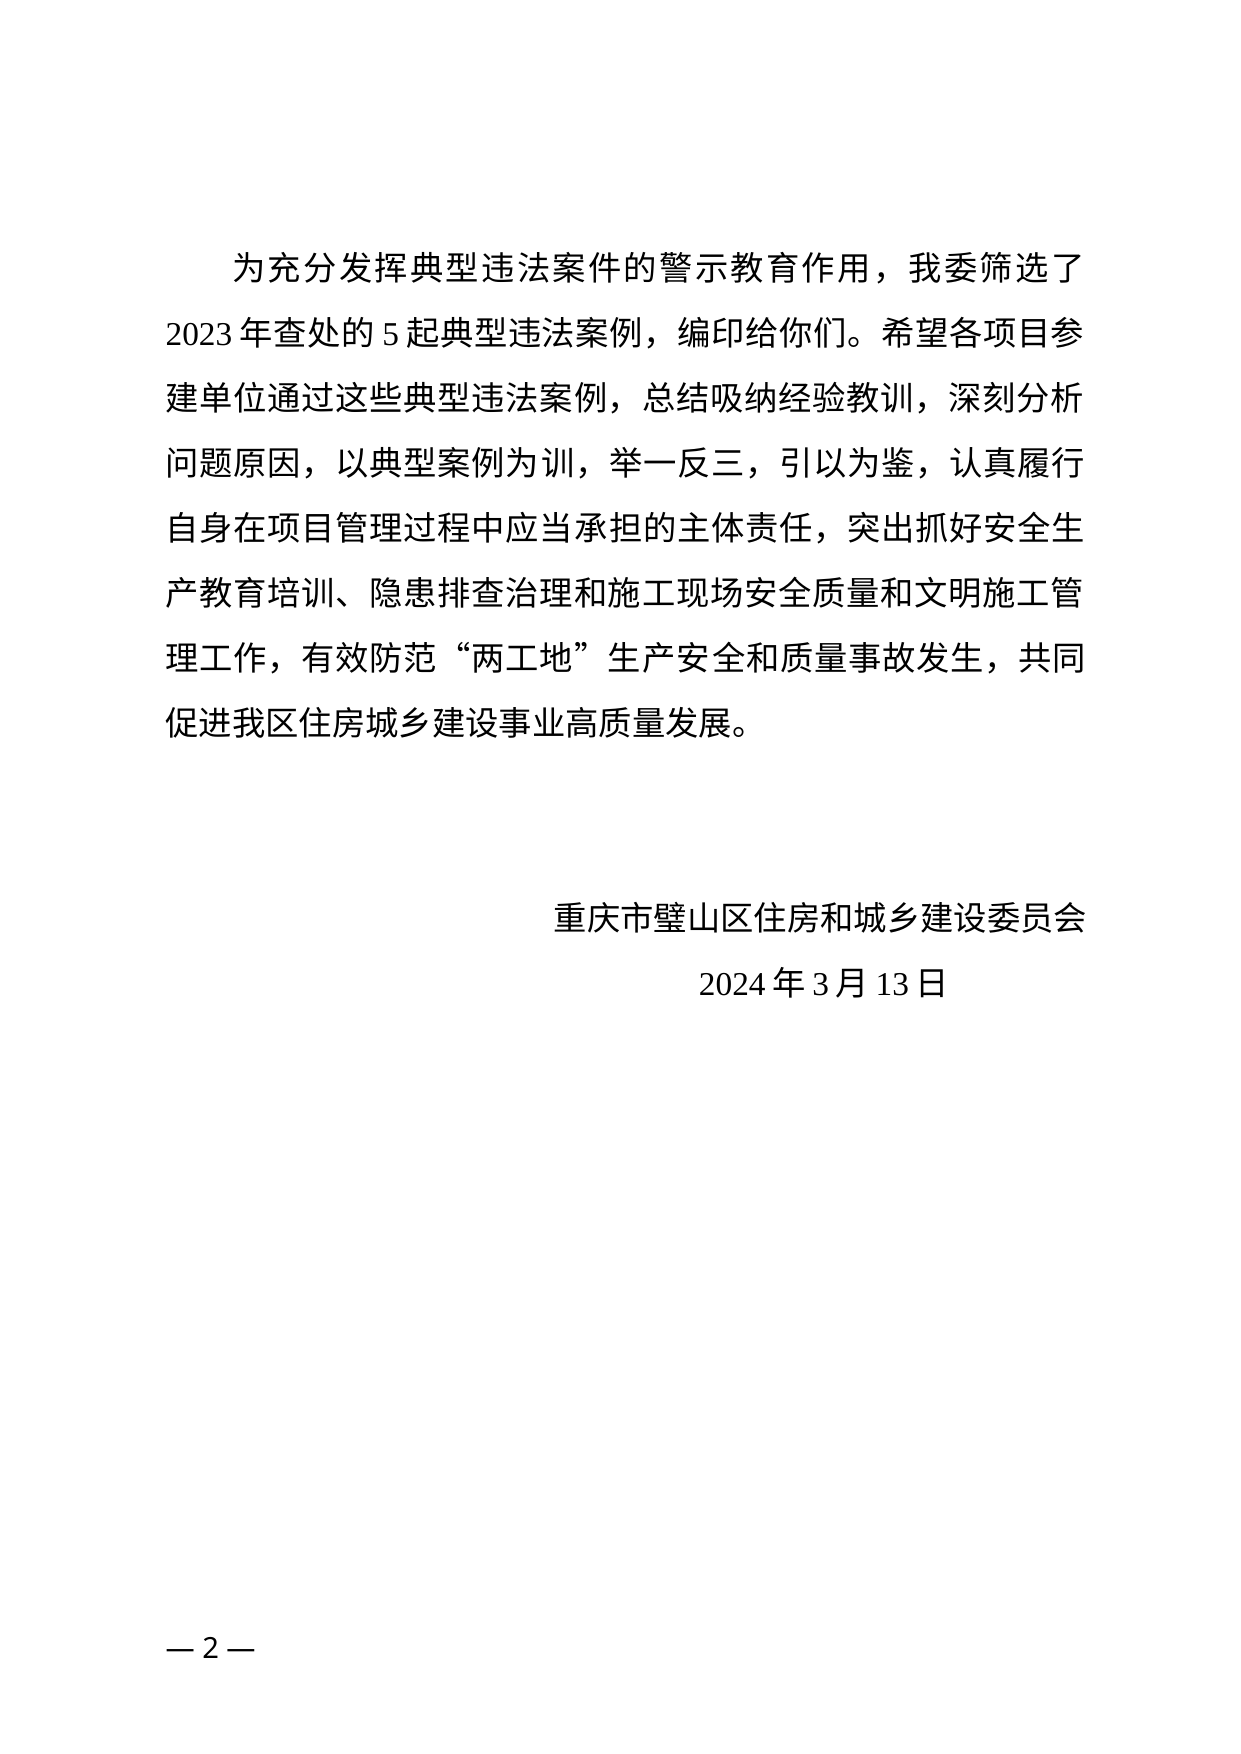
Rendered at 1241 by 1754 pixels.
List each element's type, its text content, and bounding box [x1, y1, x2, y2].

text 重庆市璧山区住房和城乡建设委员会 [165, 883, 1087, 948]
text 2024年3月13日 [165, 948, 1087, 1013]
text 为充分发挥典型违法案件的警示教育作用，我委筛选了2023年查处的5起典型违法案例，编印给你们。希望各项目参建单位通过这些典型违法案例，总结吸纳经验教训，深刻分析问题原因，以典型案例为训，举一反三，引以为鉴，认真履行自身在项目管理过程中应当承担的主体责任，突出抓好安全生产教育培训、隐患排查治理和施工现场安全质量和文明施工管理工作，有效防范“两工地”生产安全和质量事故发生，共同促进我区住房城乡建设事业高质量发展。 [165, 233, 1087, 753]
